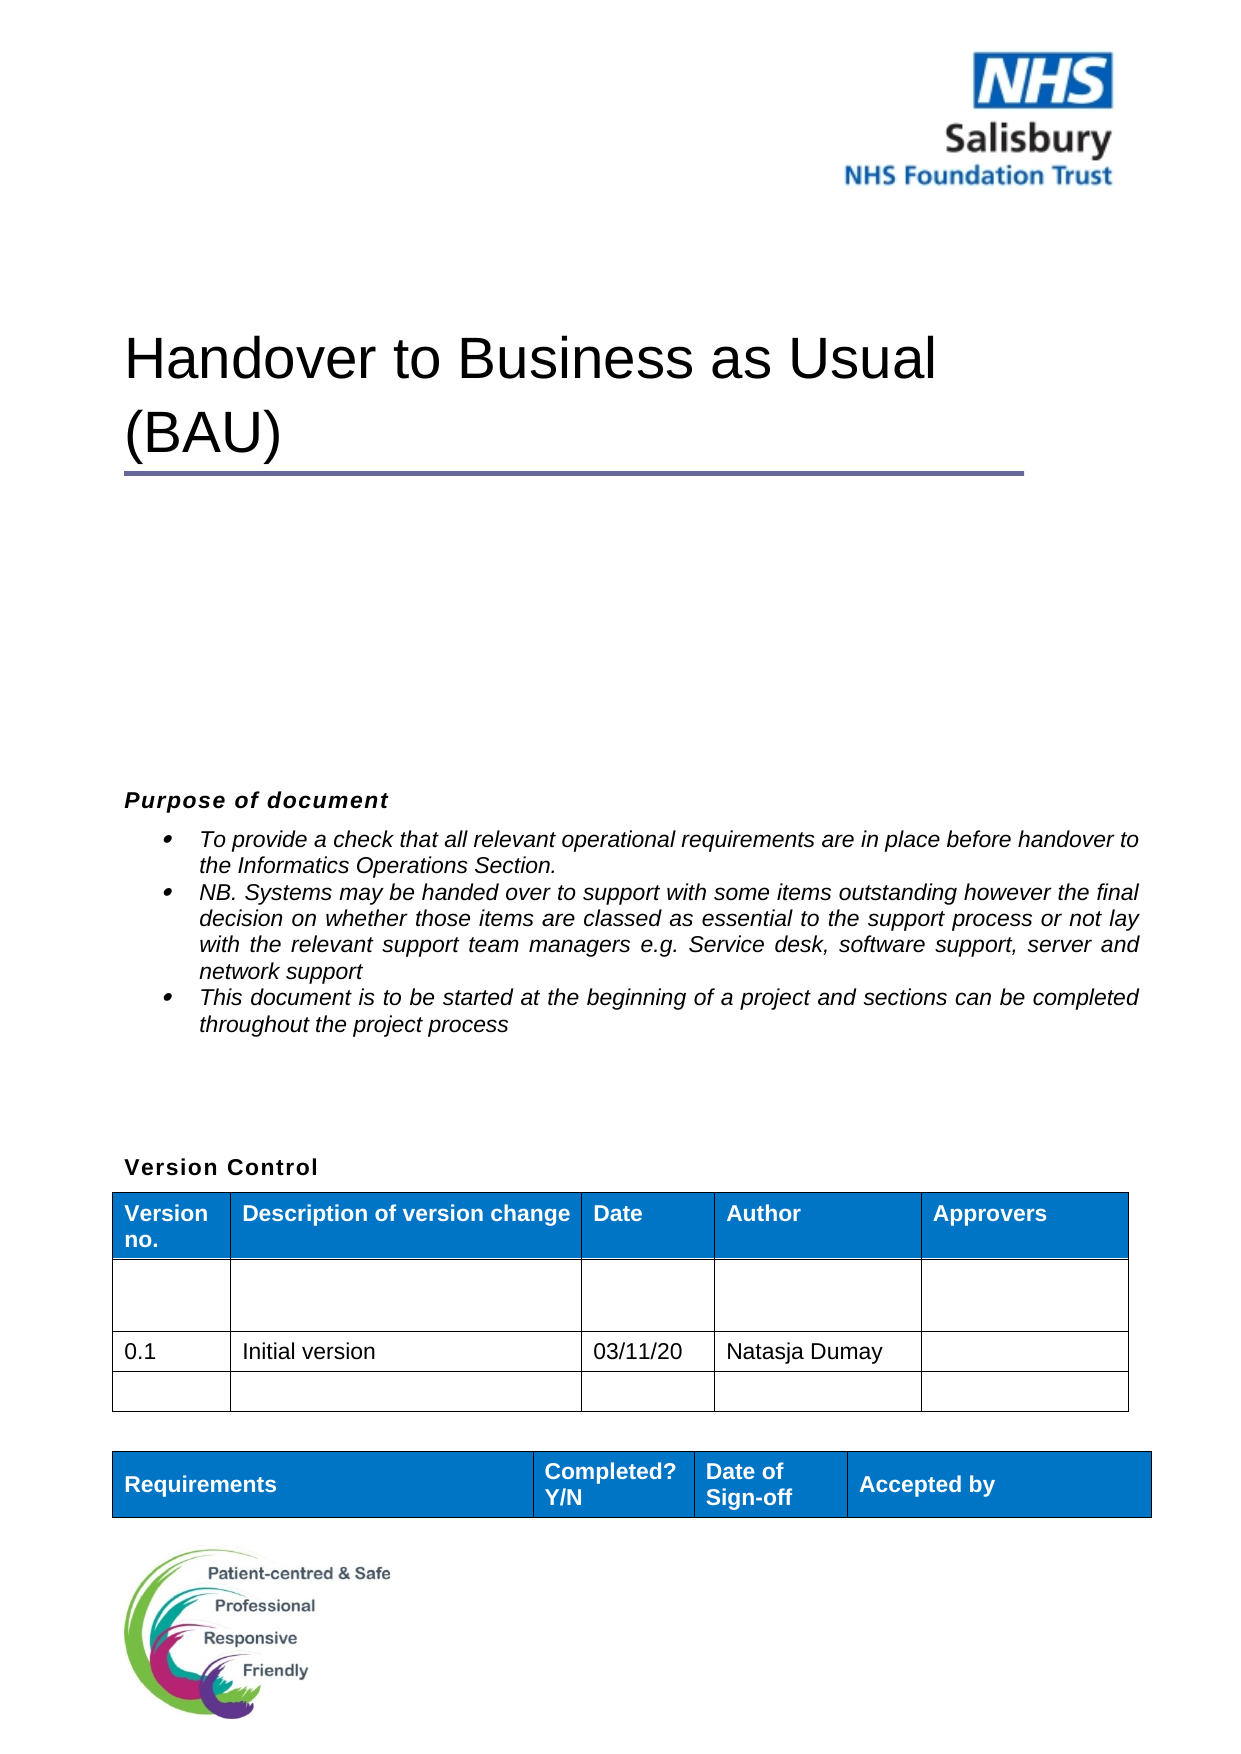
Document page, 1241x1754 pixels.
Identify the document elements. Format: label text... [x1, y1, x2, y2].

table_header Approvers [922, 1193, 1128, 1258]
table_cell Natasja Dumay [715, 1332, 921, 1371]
table_cell [113, 1260, 230, 1331]
subtitle Version Control [124, 1153, 1140, 1180]
list NB. Systems may be handed over to support with some items outstanding however the final decision on whether those items are classed as essential to the support process or not lay with the relevant support team managers e.g. Service desk, software support, server and network support [162, 879, 1140, 984]
table_header Description of version change [231, 1193, 581, 1258]
table_cell [715, 1260, 921, 1331]
table_cell 0.1 [113, 1332, 230, 1371]
table_cell [113, 1372, 230, 1411]
table_header Author [715, 1193, 921, 1258]
subtitle Purpose of document [124, 787, 1140, 813]
table_cell [922, 1260, 1128, 1331]
table_cell Initial version [231, 1332, 581, 1371]
text Handover to Business as Usual [124, 324, 1140, 391]
table_cell [922, 1332, 1128, 1371]
table_header Completed? Y/N [534, 1452, 694, 1517]
table_cell [582, 1372, 714, 1411]
picture [124, 1545, 391, 1719]
table_cell [922, 1372, 1128, 1411]
table_cell [715, 1372, 921, 1411]
table_header Accepted by [848, 1452, 1151, 1517]
text (BAU) [124, 397, 1140, 464]
table_cell [582, 1260, 714, 1331]
list This document is to be started at the beginning of a project and sections can be completed throughout the project process [162, 984, 1140, 1037]
table_cell [231, 1260, 581, 1331]
table_header Version no. [113, 1193, 230, 1258]
table_header Date [582, 1193, 714, 1258]
table_cell 03/11/20 [582, 1332, 714, 1371]
list To provide a check that all relevant operational requirements are in place before handover to the Informatics Operations Section. [162, 826, 1140, 879]
table_cell [231, 1372, 581, 1411]
table_header Requirements [113, 1452, 533, 1517]
table_header Date of Sign-off [695, 1452, 847, 1517]
picture [816, 35, 1140, 214]
